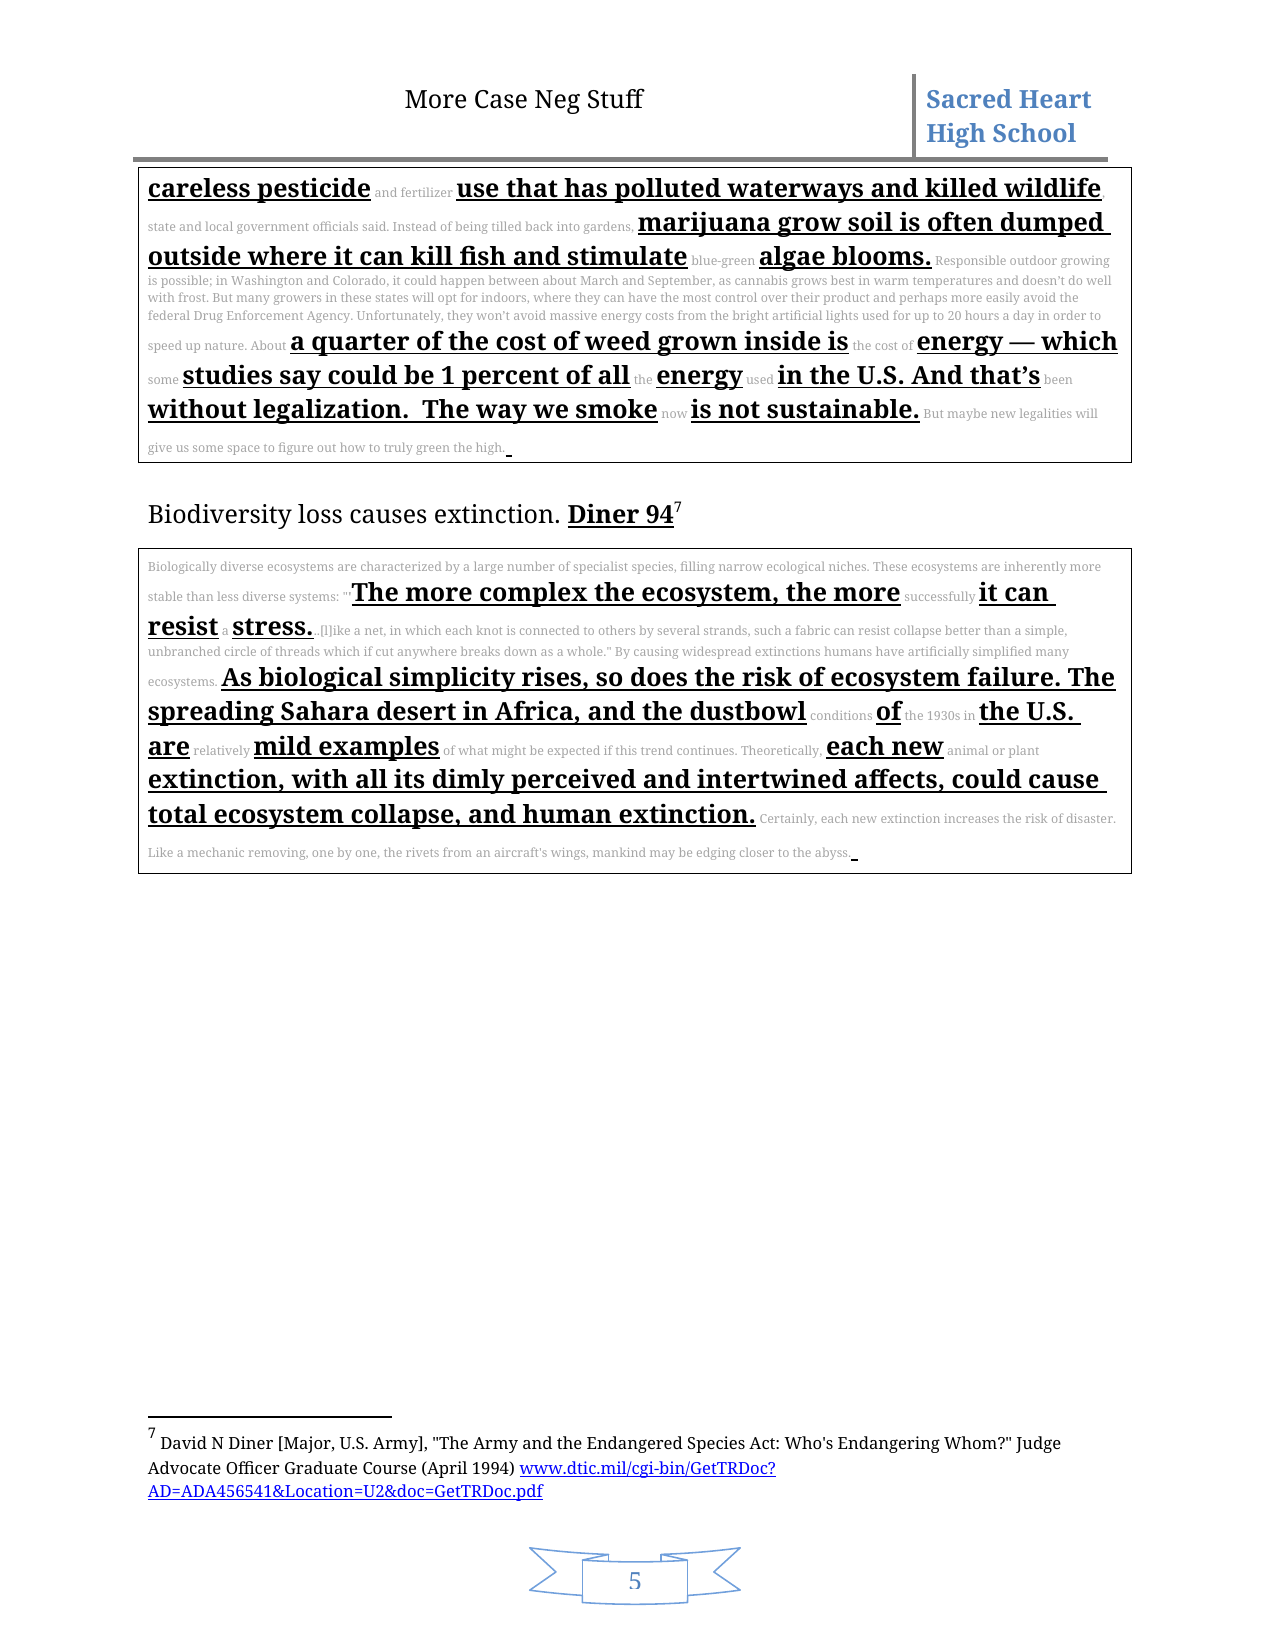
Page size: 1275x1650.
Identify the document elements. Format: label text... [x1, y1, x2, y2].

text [139, 168, 1131, 462]
text Biodiversity loss causes extinction. Diner 94 [148, 497, 1122, 531]
text Biologically diverse ecosystems are characterized by a large number of specialist species, filling narrow ecological niches. These ecosystems are inherently more stable than less diverse systems: "'The more complex the ecosystem, the more successfully it can resist a stress...[l]ike a net, in which each knot is connected to others by several strands, such a fabric can resist collapse better than a simple, unbranched circle of threads which if cut anywhere breaks down as a whole." By causing widespread extinctions humans have artificially simplified many ecosystems. As biological simplicity rises, so does the risk of ecosystem failure. The spreading Sahara desert in Africa, and the dustbowl conditions of the 1930s in the U.S. are relatively mild examples of what might be expected if this trend continues. Theoretically, each new animal or plant extinction, with all its dimly perceived and intertwined affects, could cause total ecosystem collapse, and human extinction. Certainly, each new extinction increases the risk of disaster. Like a mechanic removing, one by one, the rivets from an aircraft's wings, mankind may be edging closer to the abyss. [139, 549, 1131, 873]
